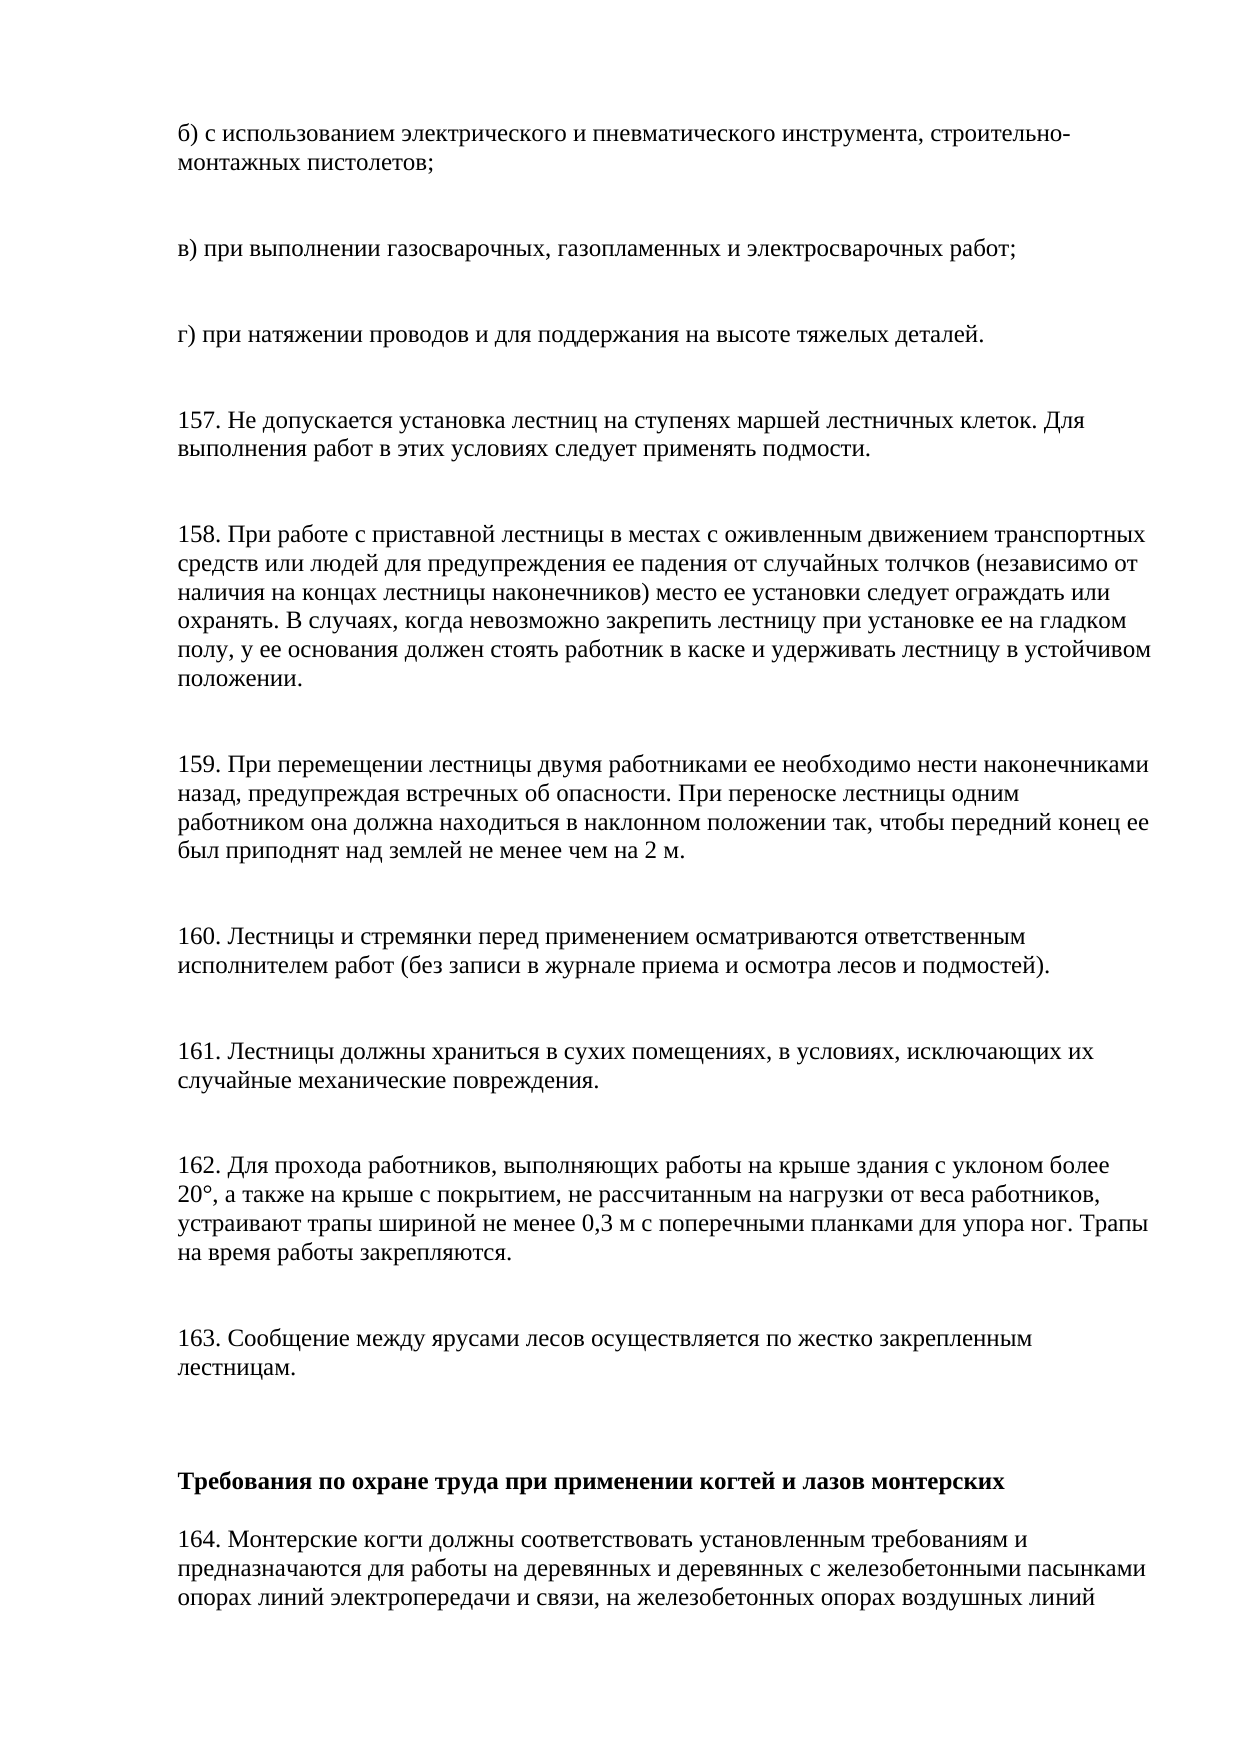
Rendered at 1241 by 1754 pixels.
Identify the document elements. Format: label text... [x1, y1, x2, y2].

text 159. При перемещении лестницы двумя работниками ее необходимо нести наконечниками назад, предупреждая встречных об опасности. При переноске лестницы одним работником она должна находиться в наклонном положении так, чтобы передний конец ее был приподнят над землей не менее чем на 2 м. [177, 749, 1152, 892]
text 160. Лестницы и стремянки перед применением осматриваются ответственным исполнителем работ (без записи в журнале приема и осмотра лесов и подмостей). [177, 921, 1152, 1007]
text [177, 1524, 1152, 1610]
text 161. Лестницы должны храниться в сухих помещениях, в условиях, исключающих их случайные механические повреждения. [177, 1036, 1152, 1121]
text 158. При работе с приставной лестницы в местах с оживленным движением транспортных средств или людей для предупреждения ее падения от случайных толчков (независимо от наличия на концах лестницы наконечников) место ее установки следует ограждать или охранять. В случаях, когда невозможно закрепить лестницу при установке ее на гладком полу, у ее основания должен стоять работник в каске и удерживать лестницу в устойчивом положении. [177, 519, 1152, 720]
text Требования по охране труда при применении когтей и лазов монтерских [177, 1466, 1152, 1495]
text 163. Сообщение между ярусами лесов осуществляется по жестко закрепленным лестницам. [177, 1323, 1152, 1437]
text б) с использованием электрического и пневматического инструмента, строительно-монтажных пистолетов; [177, 118, 1152, 204]
text в) при выполнении газосварочных, газопламенных и электросварочных работ; [177, 233, 1152, 289]
text г) при натяжении проводов и для поддержания на высоте тяжелых деталей. [177, 319, 1152, 376]
text 162. Для прохода работников, выполняющих работы на крыше здания с уклоном более 20°, а также на крыше с покрытием, не рассчитанным на нагрузки от веса работников, устраивают трапы шириной не менее 0,3 м с поперечными планками для упора ног. Трапы на время работы закрепляются. [177, 1151, 1152, 1294]
text 157. Не допускается установка лестниц на ступенях маршей лестничных клеток. Для выполнения работ в этих условиях следует применять подмости. [177, 405, 1152, 490]
